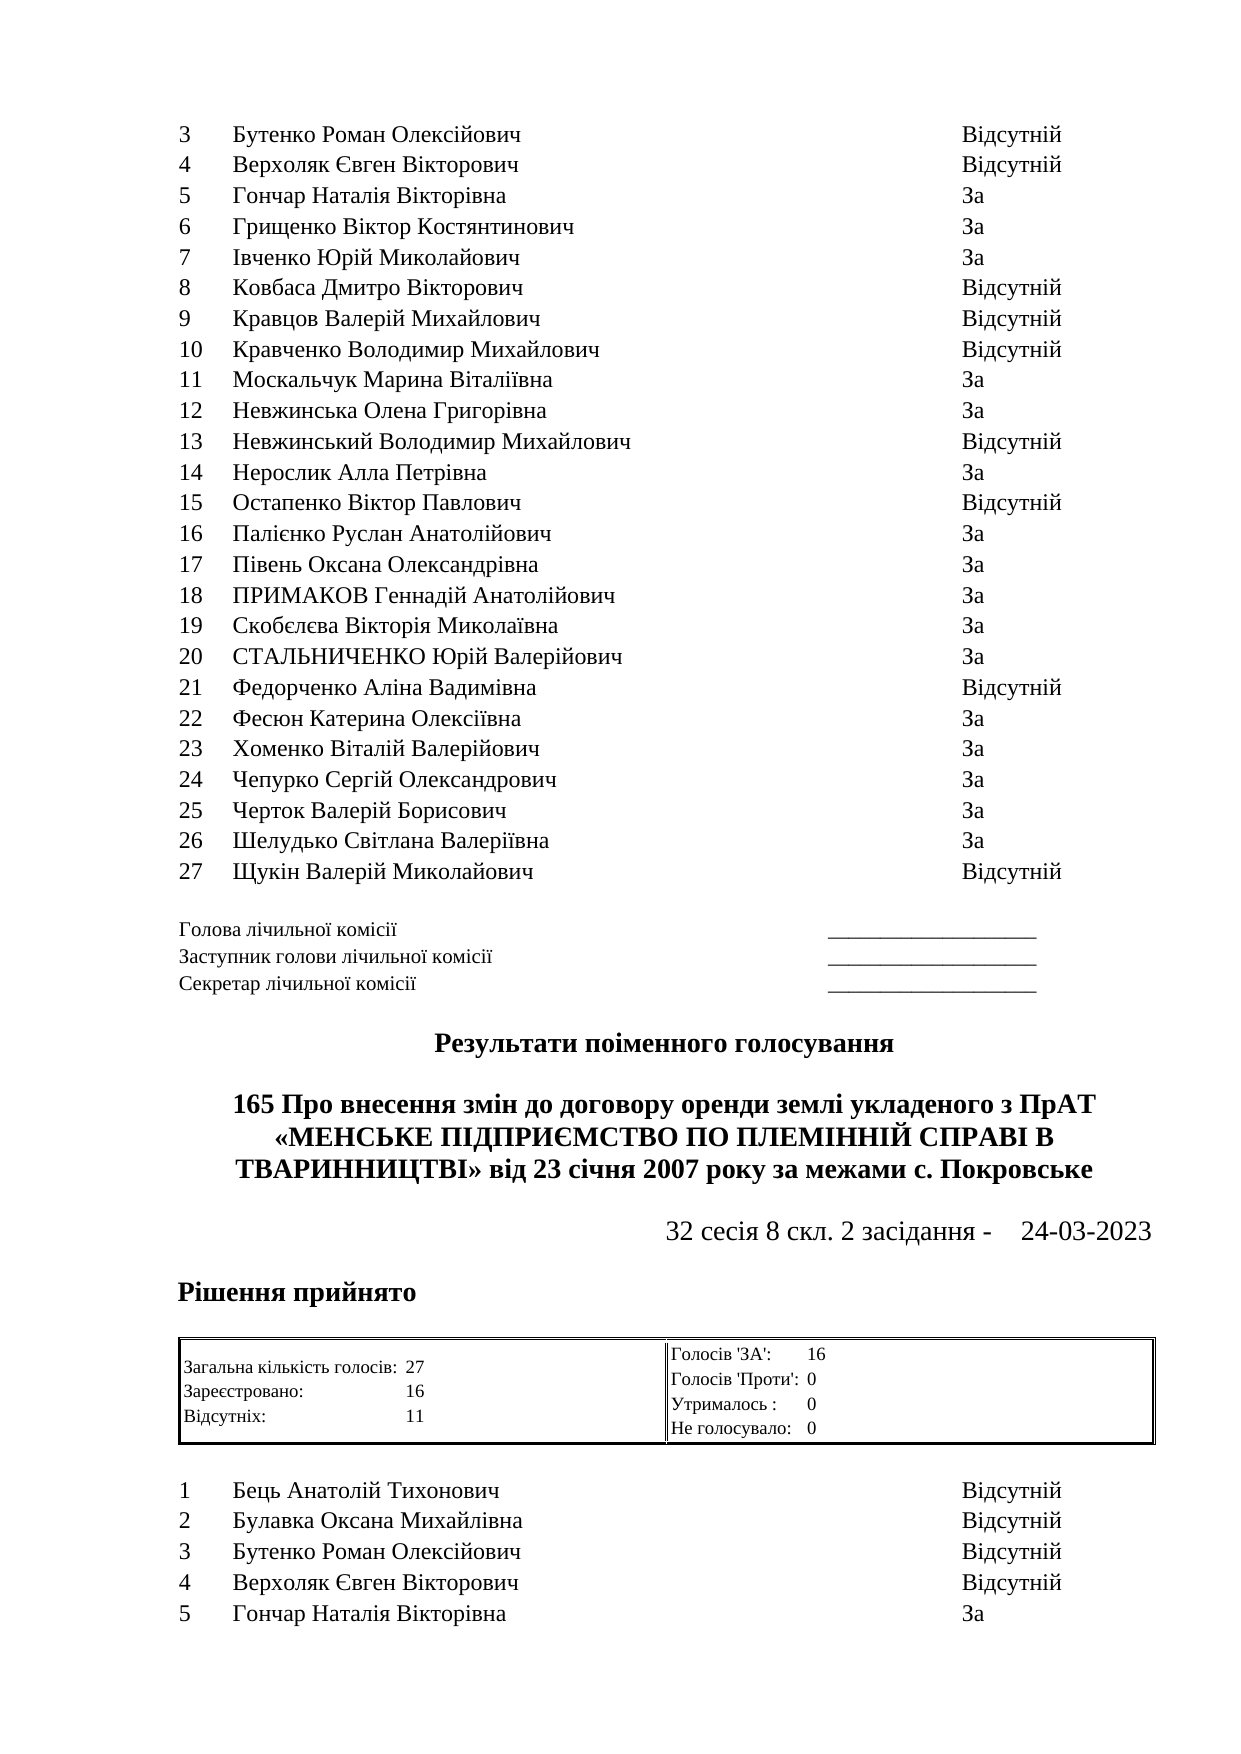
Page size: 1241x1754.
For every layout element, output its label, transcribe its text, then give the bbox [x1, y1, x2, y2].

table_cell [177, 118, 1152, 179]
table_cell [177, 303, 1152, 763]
text 32 сесія 8 скл. 2 засідання - 24-03-2023 [177, 1214, 1152, 1246]
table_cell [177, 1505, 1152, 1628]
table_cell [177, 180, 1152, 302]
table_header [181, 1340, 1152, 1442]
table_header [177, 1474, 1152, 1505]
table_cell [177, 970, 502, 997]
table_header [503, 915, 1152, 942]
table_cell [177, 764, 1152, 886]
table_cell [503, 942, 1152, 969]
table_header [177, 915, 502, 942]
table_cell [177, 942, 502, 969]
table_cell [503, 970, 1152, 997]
text 165 Про внесення змін до договору оренди землі укладеного з ПрАТ «МЕНСЬКЕ ПІДПРИЄМСТВО ПО ПЛЕМІННІЙ СПРАВІ В ТВАРИННИЦТВІ» від 23 січня 2007 року за межами с. Покровське [177, 1087, 1152, 1184]
text Рішення прийнято [177, 1275, 1152, 1308]
text Результати поіменного голосування [177, 1026, 1152, 1058]
